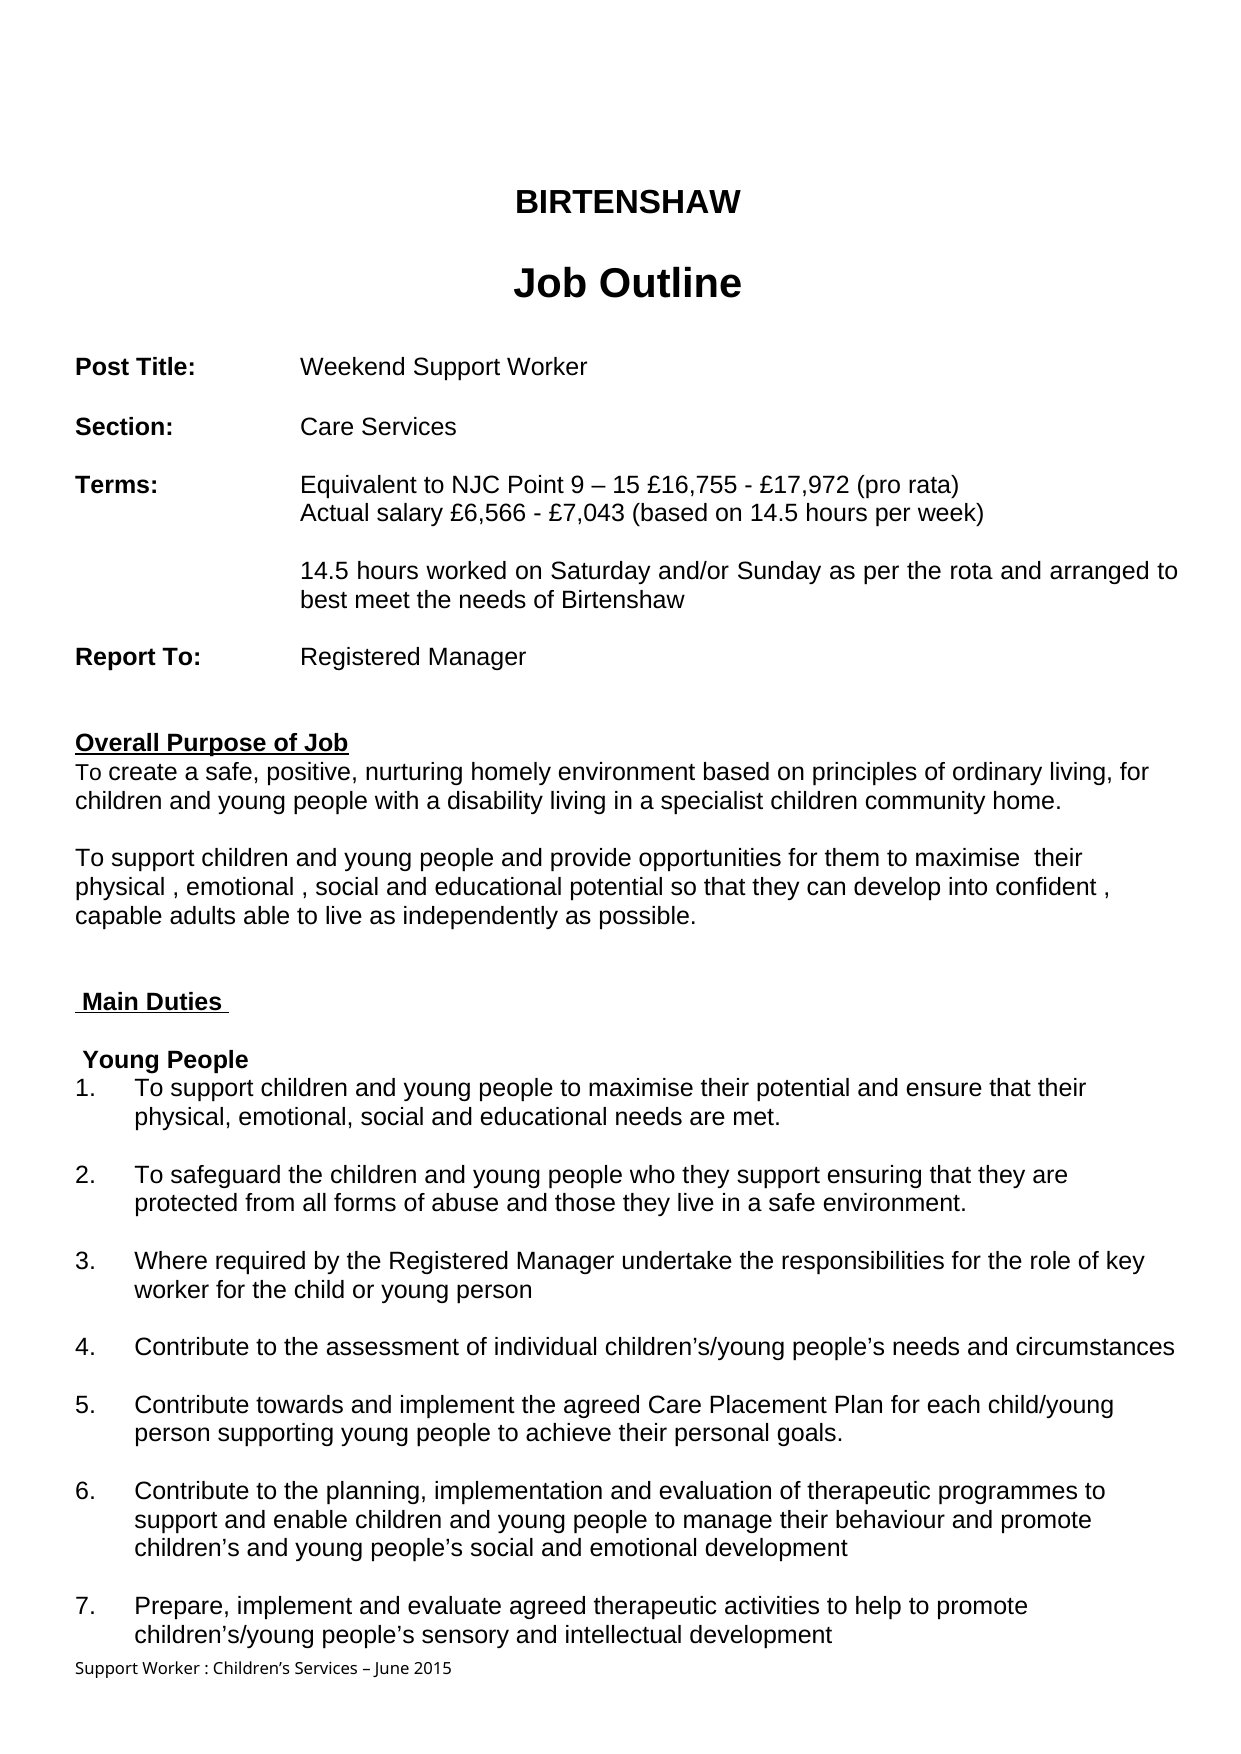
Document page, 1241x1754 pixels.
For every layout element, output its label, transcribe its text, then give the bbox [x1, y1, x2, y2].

text Report To: Registered Manager [75, 642, 1180, 671]
text Job Outline [75, 259, 1180, 307]
list To safeguard the children and young people who they support ensuring that they are protected from all forms of abuse and those they live in a safe environment. [75, 1159, 1180, 1217]
list Contribute to the planning, implementation and evaluation of therapeutic programmes to support and enable children and young people to manage their behaviour and promote children’s and young people’s social and emotional development [75, 1476, 1180, 1562]
list Contribute towards and implement the agreed Care Placement Plan for each child/young person supporting young people to achieve their personal goals. [75, 1389, 1180, 1447]
text Section: Care Services [75, 412, 1180, 441]
list Contribute to the assessment of individual children’s/young people’s needs and circumstances [75, 1332, 1180, 1361]
text To create a safe, positive, nurturing homely environment based on principles of ordinary living, for children and young people with a disability living in a specialist children community home. [75, 757, 1180, 814]
list Prepare, implement and evaluate agreed therapeutic activities to help to promote children’s/young people’s sensory and intellectual development [75, 1591, 1180, 1648]
list To support children and young people to maximise their potential and ensure that their physical, emotional, social and educational needs are met. [75, 1073, 1180, 1131]
text Terms: Equivalent to NJC Point 9 – 15 £16,755 - £17,972 (pro rata) [75, 469, 1180, 498]
list Where required by the Registered Manager undertake the responsibilities for the role of key worker for the child or young person [75, 1246, 1180, 1303]
text 14.5 hours worked on Saturday and/or Sunday as per the rota and arranged to best meet the needs of Birtenshaw [300, 556, 1180, 613]
text To support children and young people and provide opportunities for them to maximise their physical , emotional , social and educational potential so that they can develop into confident , capable adults able to live as independently as possible. [75, 843, 1180, 929]
text Overall Purpose of Job [75, 728, 1180, 757]
text Actual salary £6,566 - £7,043 (based on 14.5 hours per week) [300, 498, 1180, 527]
text Post Title: Weekend Support Worker [75, 352, 1180, 381]
text Young People [75, 1044, 1180, 1073]
text BIRTENSHAW [75, 182, 1180, 220]
text Main Duties [75, 987, 1180, 1016]
